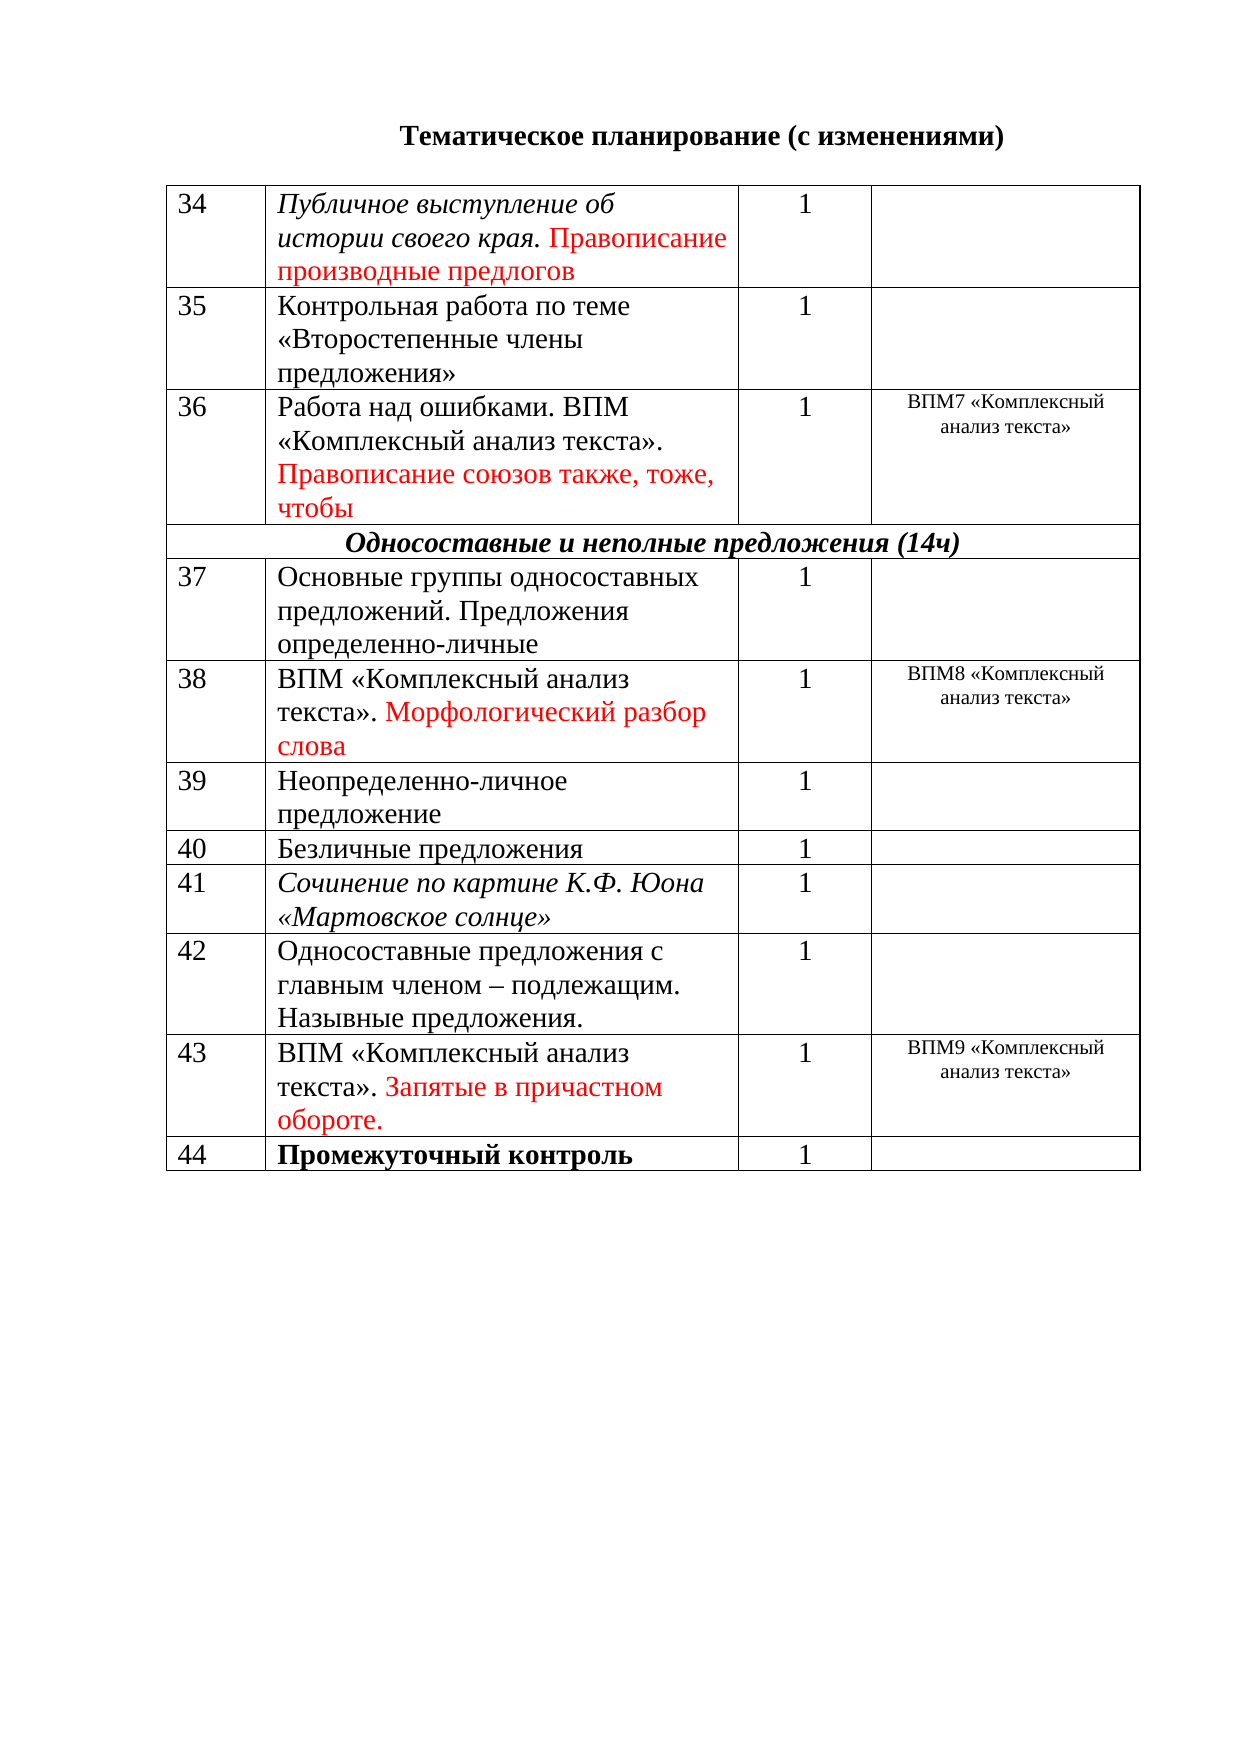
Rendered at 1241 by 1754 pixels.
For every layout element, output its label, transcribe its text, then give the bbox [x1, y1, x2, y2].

table_cell Неопределенно-личное предложение [266, 763, 738, 830]
table_cell 1 [739, 763, 871, 830]
table_cell [872, 865, 1139, 932]
table_cell Промежуточный контроль [266, 1137, 738, 1170]
table_cell [872, 1137, 1139, 1170]
table_cell Безличные предложения [266, 831, 738, 864]
table_cell ВПМ8 «Комплексный анализ текста» [872, 661, 1139, 762]
table_cell ВПМ «Комплексный анализ текста». Запятые в причастном обороте. [266, 1035, 738, 1136]
table_cell [872, 934, 1139, 1034]
table_cell 1 [739, 559, 871, 660]
table_cell Односоставные и неполные предложения (14ч) [167, 525, 1139, 558]
table_cell [872, 288, 1139, 388]
table_cell 36 [167, 390, 265, 524]
table_header [872, 186, 1139, 287]
table_cell 1 [739, 831, 871, 864]
table_cell 37 [167, 559, 265, 660]
table_cell 42 [167, 934, 265, 1034]
table_cell Контрольная работа по теме «Второстепенные члены предложения» [266, 288, 738, 388]
table_cell [872, 763, 1139, 830]
table_cell ВПМ9 «Комплексный анализ текста» [872, 1035, 1139, 1136]
list Тематическое планирование (с изменениями) [252, 118, 1152, 152]
table_cell ВПМ «Комплексный анализ текста». Морфологический разбор слова [266, 661, 738, 762]
table_cell 35 [167, 288, 265, 388]
table_cell [872, 559, 1139, 660]
table_cell 40 [167, 831, 265, 864]
table_header 1 [739, 186, 871, 287]
table_cell Односоставные предложения с главным членом – подлежащим. Назывные предложения. [266, 934, 738, 1034]
table_cell Работа над ошибками. ВПМ «Комплексный анализ текста». Правописание союзов также, тоже, чтобы [266, 390, 738, 524]
table_cell Основные группы односоставных предложений. Предложения определенно-личные [266, 559, 738, 660]
table_cell 1 [739, 1137, 871, 1170]
table_cell 1 [739, 1035, 871, 1136]
table_cell 39 [167, 763, 265, 830]
table_cell 1 [739, 288, 871, 388]
table_cell ВПМ7 «Комплексный анализ текста» [872, 390, 1139, 524]
table_cell 38 [167, 661, 265, 762]
table_cell 1 [739, 661, 871, 762]
table_cell 41 [167, 865, 265, 932]
table_cell 44 [167, 1137, 265, 1170]
table_cell 1 [739, 390, 871, 524]
table_cell 1 [739, 934, 871, 1034]
table_cell 43 [167, 1035, 265, 1136]
table_cell 1 [739, 865, 871, 932]
table_cell Сочинение по картине К.Ф. Юона «Мартовское солнце» [266, 865, 738, 932]
table_header 34 [167, 186, 265, 287]
table_header Публичное выступление об истории своего края. Правописание производные предлогов [266, 186, 738, 287]
table_cell [872, 831, 1139, 864]
